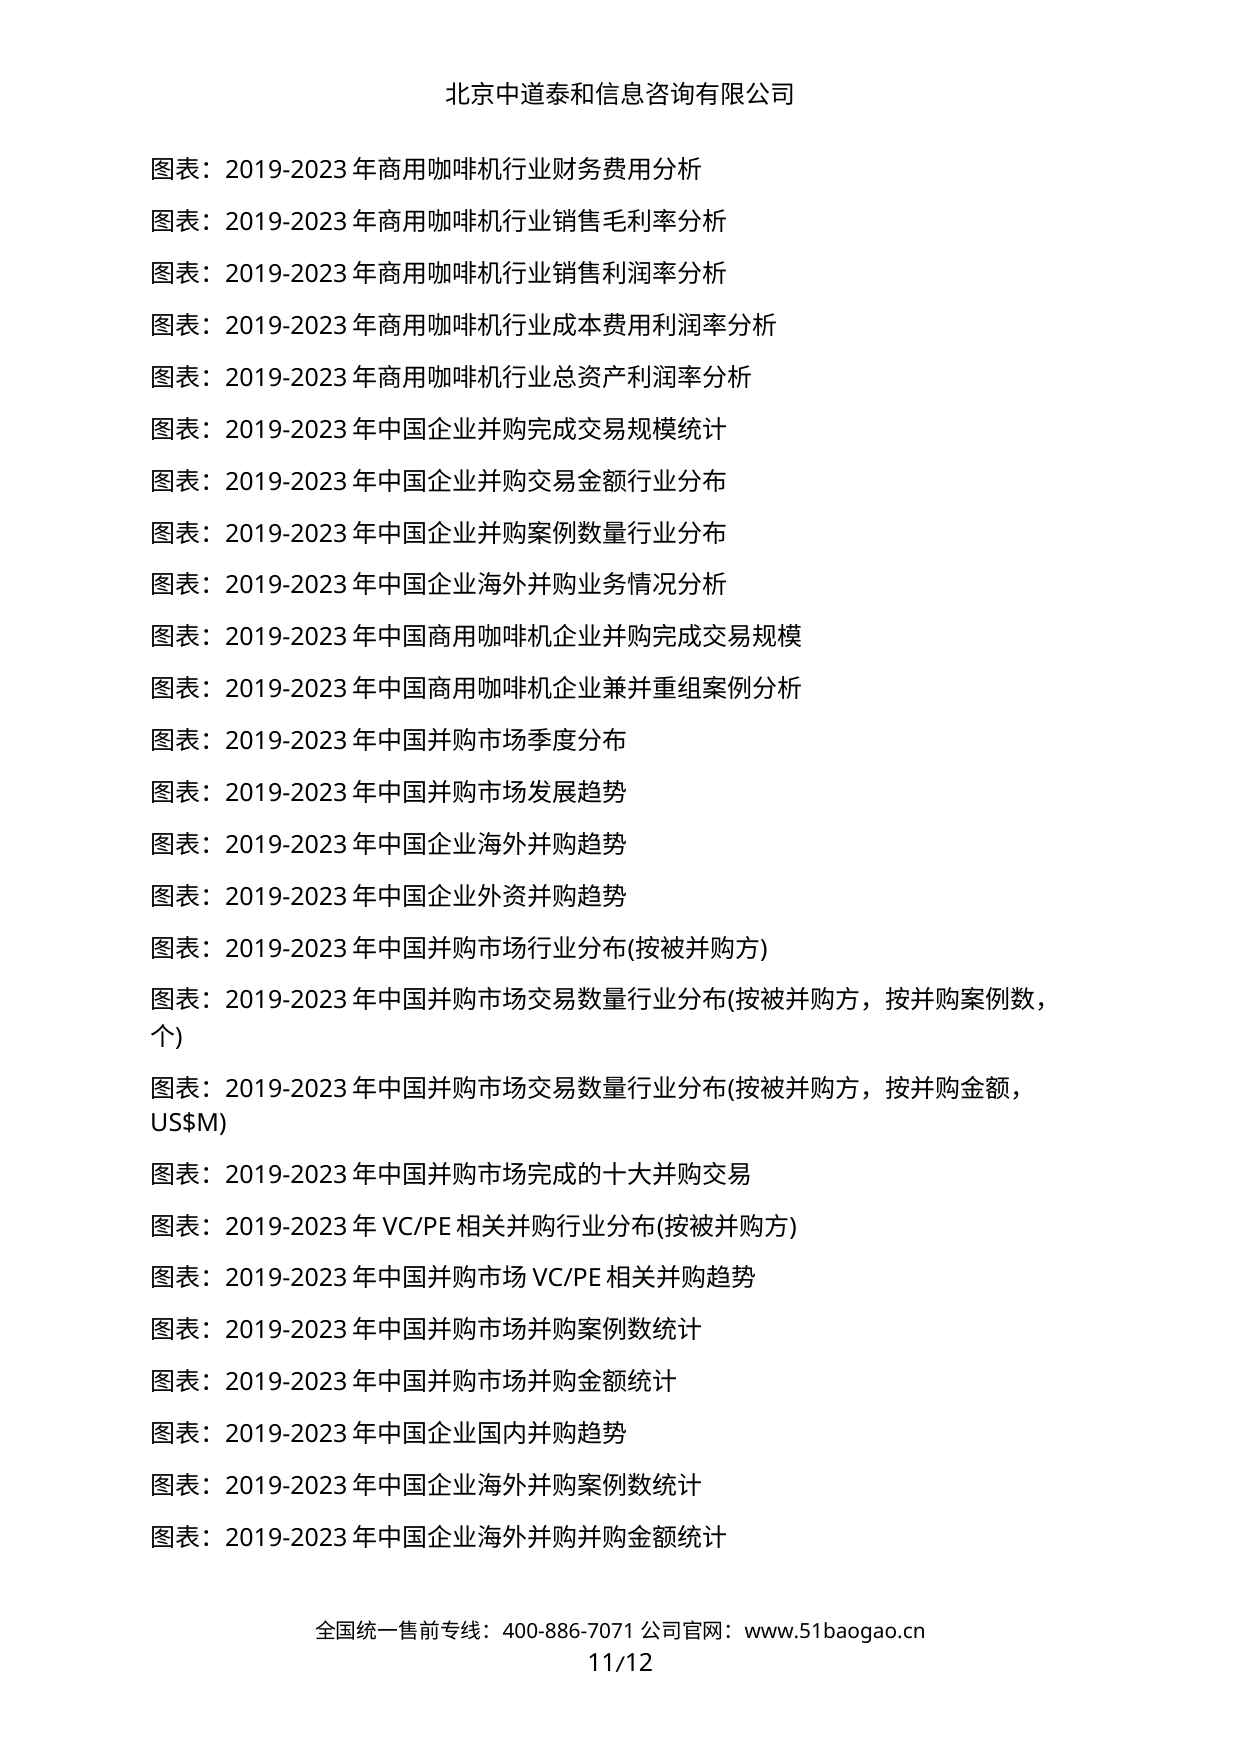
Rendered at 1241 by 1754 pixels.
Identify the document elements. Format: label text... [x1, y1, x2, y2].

text 图表：2019-2023年中国企业海外并购并购金额统计 [150, 1517, 1090, 1553]
text 图表：2019-2023年商用咖啡机行业总资产利润率分析 [150, 357, 1090, 394]
text 图表：2019-2023年中国企业国内并购趋势 [150, 1413, 1090, 1450]
text 图表：2019-2023年中国并购市场交易数量行业分布(按被并购方，按并购案例数，个) [150, 980, 1090, 1052]
text 图表：2019-2023年中国并购市场完成的十大并购交易 [150, 1154, 1090, 1190]
text 图表：2019-2023年VC/PE相关并购行业分布(按被并购方) [150, 1206, 1090, 1242]
text 图表：2019-2023年中国企业并购案例数量行业分布 [150, 513, 1090, 549]
text 图表：2019-2023年中国企业并购完成交易规模统计 [150, 409, 1090, 446]
text 图表：2019-2023年中国并购市场VC/PE相关并购趋势 [150, 1258, 1090, 1294]
text 图表：2019-2023年中国企业海外并购案例数统计 [150, 1465, 1090, 1502]
text 图表：2019-2023年中国商用咖啡机企业并购完成交易规模 [150, 617, 1090, 653]
text 图表：2019-2023年中国企业海外并购业务情况分析 [150, 565, 1090, 601]
text 图表：2019-2023年商用咖啡机行业成本费用利润率分析 [150, 306, 1090, 342]
text 图表：2019-2023年中国企业并购交易金额行业分布 [150, 461, 1090, 497]
text 图表：2019-2023年商用咖啡机行业财务费用分析 [150, 150, 1090, 186]
text 图表：2019-2023年商用咖啡机行业销售毛利率分析 [150, 202, 1090, 238]
text 图表：2019-2023年中国商用咖啡机企业兼并重组案例分析 [150, 669, 1090, 705]
text 图表：2019-2023年中国并购市场行业分布(按被并购方) [150, 928, 1090, 964]
text 图表：2019-2023年中国企业外资并购趋势 [150, 876, 1090, 912]
text 图表：2019-2023年中国并购市场并购案例数统计 [150, 1310, 1090, 1346]
text 图表：2019-2023年中国并购市场并购金额统计 [150, 1362, 1090, 1398]
text 图表：2019-2023年中国企业海外并购趋势 [150, 824, 1090, 861]
text 图表：2019-2023年中国并购市场交易数量行业分布(按被并购方，按并购金额，US$M) [150, 1068, 1090, 1138]
text 图表：2019-2023年商用咖啡机行业销售利润率分析 [150, 254, 1090, 290]
text 图表：2019-2023年中国并购市场发展趋势 [150, 772, 1090, 809]
text 图表：2019-2023年中国并购市场季度分布 [150, 721, 1090, 757]
